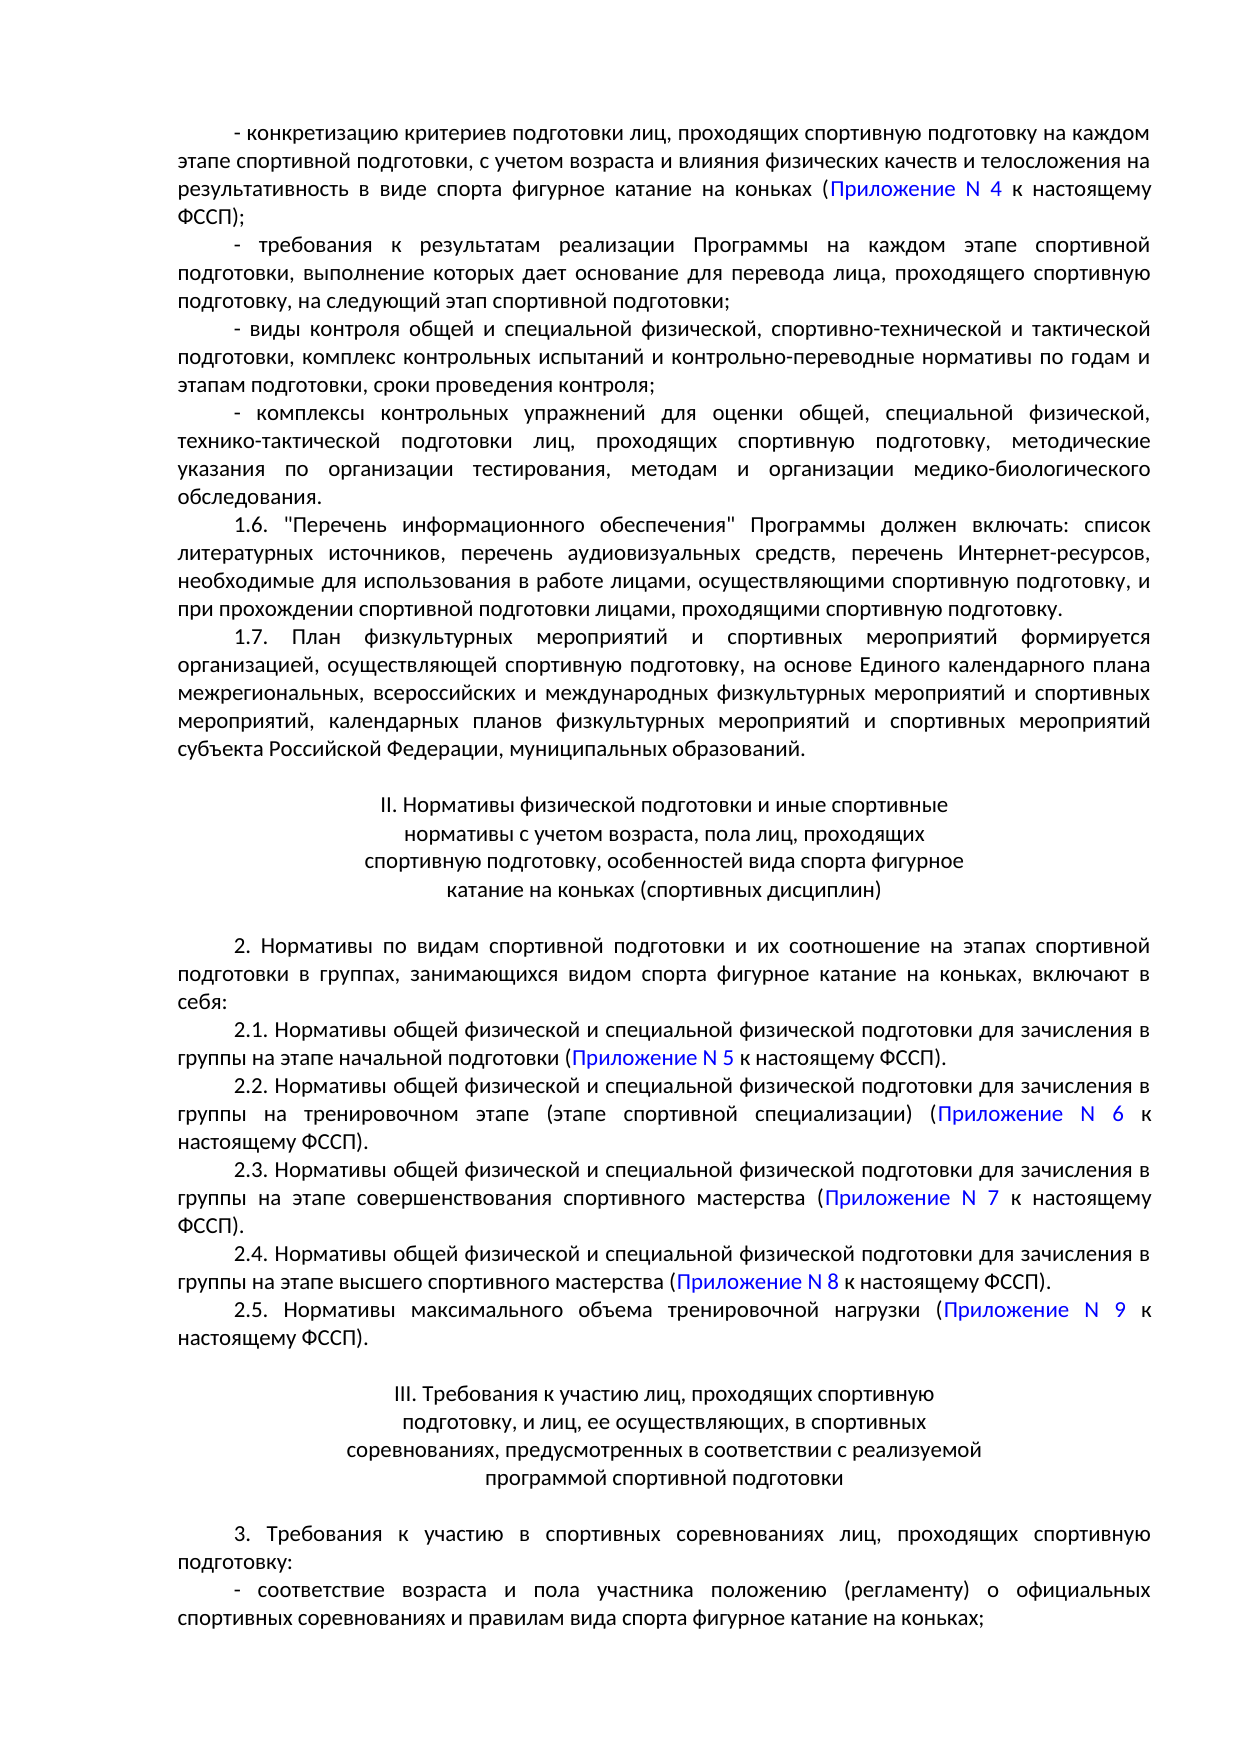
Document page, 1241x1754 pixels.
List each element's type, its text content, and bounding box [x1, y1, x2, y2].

text - конкретизацию критериев подготовки лиц, проходящих спортивную подготовку на каждом этапе спортивной подготовки, с учетом возраста и влияния физических качеств и телосложения на результативность в виде спорта фигурное катание на коньках (Приложение N 4 к настоящему ФССП); [177, 118, 1152, 230]
text II. Нормативы физической подготовки и иные спортивные [177, 791, 1152, 819]
text 1.6. "Перечень информационного обеспечения" Программы должен включать: список литературных источников, перечень аудиовизуальных средств, перечень Интернет-ресурсов, необходимые для использования в работе лицами, осуществляющими спортивную подготовку, и при прохождении спортивной подготовки лицами, проходящими спортивную подготовку. [177, 510, 1152, 622]
text 3. Требования к участию в спортивных соревнованиях лиц, проходящих спортивную подготовку: [177, 1519, 1152, 1575]
text - соответствие возраста и пола участника положению (регламенту) о официальных спортивных соревнованиях и правилам вида спорта фигурное катание на коньках; [177, 1575, 1152, 1631]
text нормативы с учетом возраста, пола лиц, проходящих [177, 819, 1152, 847]
text - комплексы контрольных упражнений для оценки общей, специальной физической, технико-тактической подготовки лиц, проходящих спортивную подготовку, методические указания по организации тестирования, методам и организации медико-биологического обследования. [177, 398, 1152, 510]
text 2.3. Нормативы общей физической и специальной физической подготовки для зачисления в группы на этапе совершенствования спортивного мастерства (Приложение N 7 к настоящему ФССП). [177, 1155, 1152, 1239]
text соревнованиях, предусмотренных в соответствии с реализуемой [177, 1435, 1152, 1463]
text 2. Нормативы по видам спортивной подготовки и их соотношение на этапах спортивной подготовки в группах, занимающихся видом спорта фигурное катание на коньках, включают в себя: [177, 931, 1152, 1015]
text - виды контроля общей и специальной физической, спортивно-технической и тактической подготовки, комплекс контрольных испытаний и контрольно-переводные нормативы по годам и этапам подготовки, сроки проведения контроля; [177, 314, 1152, 398]
text катание на коньках (спортивных дисциплин) [177, 875, 1152, 903]
text 1.7. План физкультурных мероприятий и спортивных мероприятий формируется организацией, осуществляющей спортивную подготовку, на основе Единого календарного плана межрегиональных, всероссийских и международных физкультурных мероприятий и спортивных мероприятий, календарных планов физкультурных мероприятий и спортивных мероприятий субъекта Российской Федерации, муниципальных образований. [177, 622, 1152, 763]
text спортивную подготовку, особенностей вида спорта фигурное [177, 847, 1152, 875]
text III. Требования к участию лиц, проходящих спортивную [177, 1379, 1152, 1407]
text 2.1. Нормативы общей физической и специальной физической подготовки для зачисления в группы на этапе начальной подготовки (Приложение N 5 к настоящему ФССП). [177, 1015, 1152, 1071]
text - требования к результатам реализации Программы на каждом этапе спортивной подготовки, выполнение которых дает основание для перевода лица, проходящего спортивную подготовку, на следующий этап спортивной подготовки; [177, 230, 1152, 314]
text 2.5. Нормативы максимального объема тренировочной нагрузки (Приложение N 9 к настоящему ФССП). [177, 1295, 1152, 1351]
text 2.2. Нормативы общей физической и специальной физической подготовки для зачисления в группы на тренировочном этапе (этапе спортивной специализации) (Приложение N 6 к настоящему ФССП). [177, 1071, 1152, 1155]
text программой спортивной подготовки [177, 1463, 1152, 1491]
text подготовку, и лиц, ее осуществляющих, в спортивных [177, 1407, 1152, 1435]
text 2.4. Нормативы общей физической и специальной физической подготовки для зачисления в группы на этапе высшего спортивного мастерства (Приложение N 8 к настоящему ФССП). [177, 1239, 1152, 1295]
